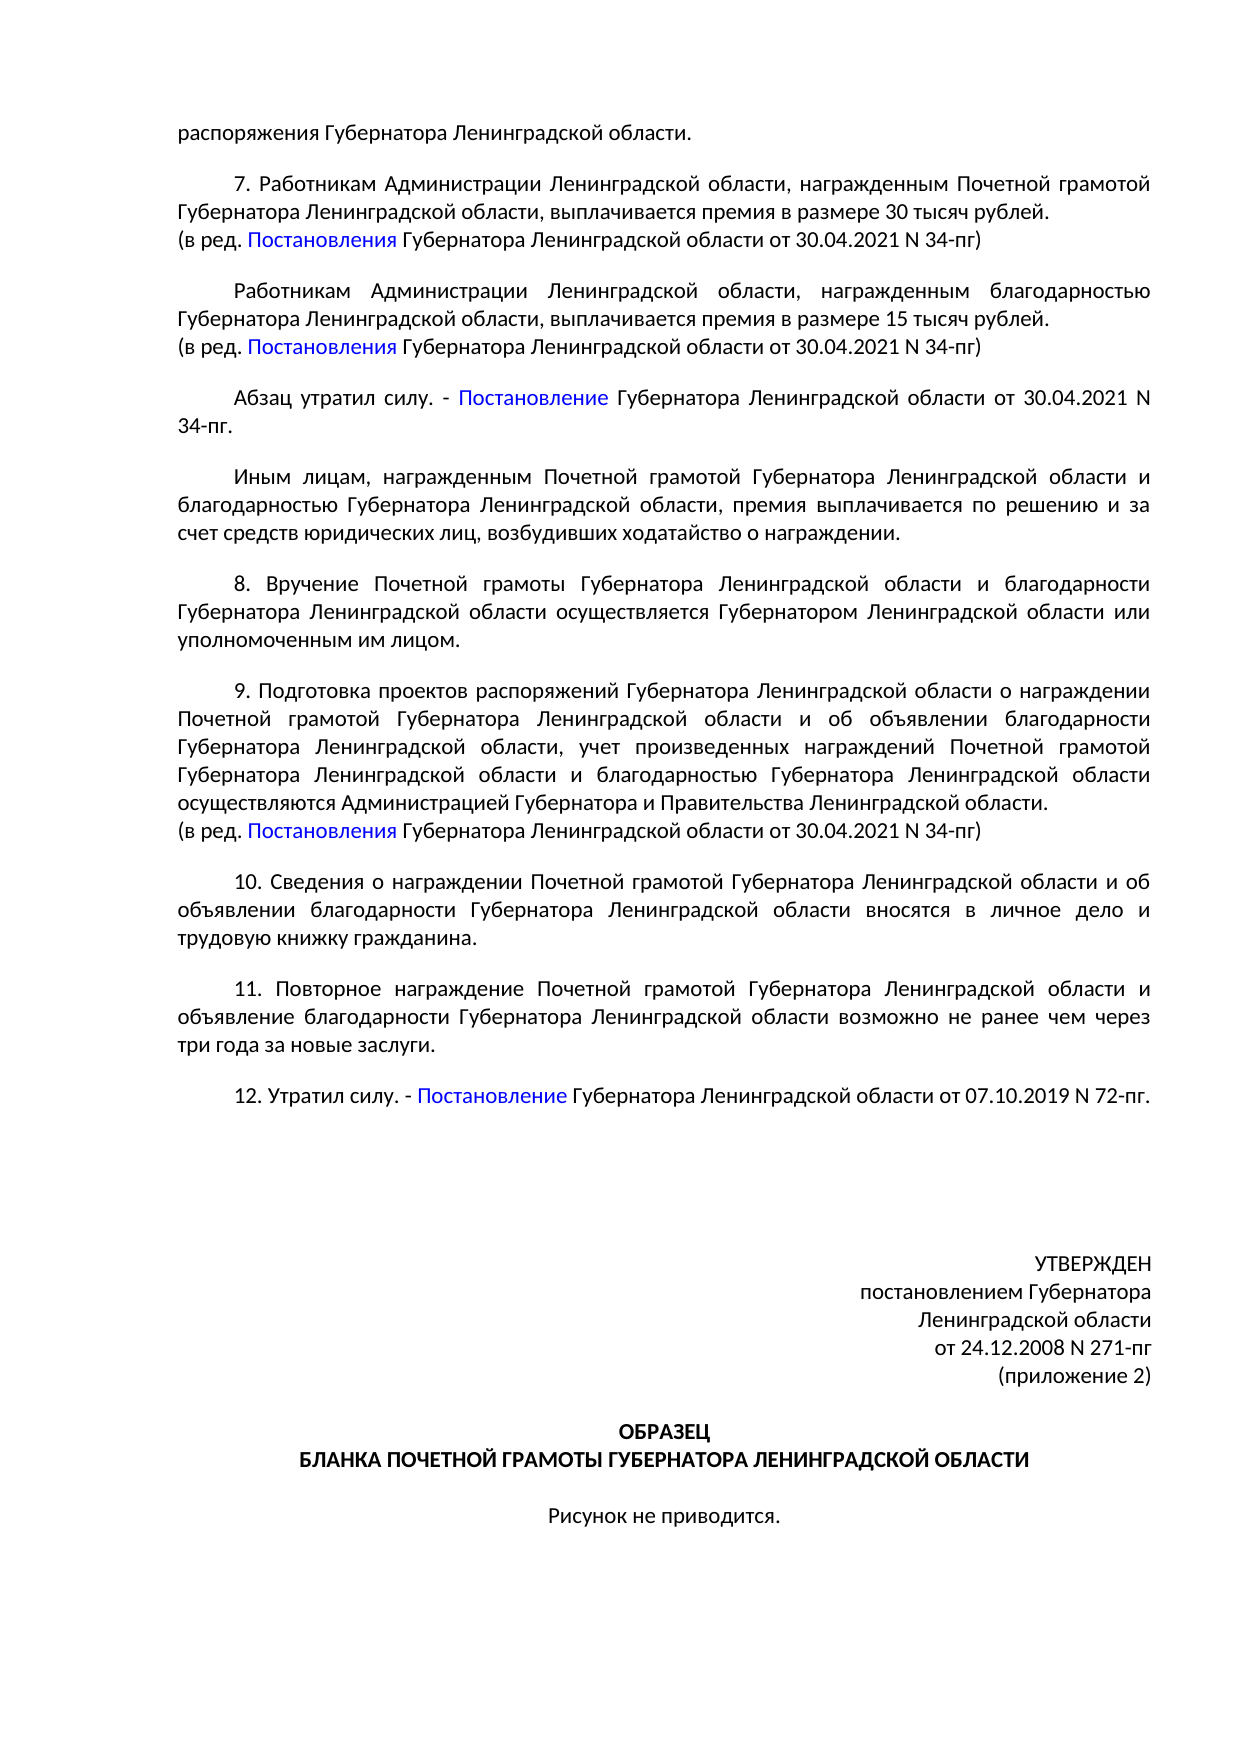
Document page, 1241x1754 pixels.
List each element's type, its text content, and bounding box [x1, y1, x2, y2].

text Ленинградской области [177, 1305, 1152, 1333]
text от 24.12.2008 N 271-пг [177, 1333, 1152, 1361]
text 8. Вручение Почетной грамоты Губернатора Ленинградской области и благодарности Губернатора Ленинградской области осуществляется Губернатором Ленинградской области или уполномоченным им лицом. [177, 569, 1152, 653]
text 7. Работникам Администрации Ленинградской области, награжденным Почетной грамотой Губернатора Ленинградской области, выплачивается премия в размере 30 тысяч рублей. [177, 169, 1152, 225]
text (приложение 2) [177, 1361, 1152, 1389]
text Абзац утратил силу. - Постановление Губернатора Ленинградской области от 30.04.2021 N 34-пг. [177, 383, 1152, 439]
text (в ред. Постановления Губернатора Ленинградской области от 30.04.2021 N 34-пг) [177, 225, 1152, 253]
text Работникам Администрации Ленинградской области, награжденным благодарностью Губернатора Ленинградской области, выплачивается премия в размере 15 тысяч рублей. [177, 276, 1152, 332]
text 9. Подготовка проектов распоряжений Губернатора Ленинградской области о награждении Почетной грамотой Губернатора Ленинградской области и об объявлении благодарности Губернатора Ленинградской области, учет произведенных награждений Почетной грамотой Губернатора Ленинградской области и благодарностью Губернатора Ленинградской области осуществляются Администрацией Губернатора и Правительства Ленинградской области. [177, 676, 1152, 816]
text 12. Утратил силу. - Постановление Губернатора Ленинградской области от 07.10.2019 N 72-пг. [177, 1081, 1152, 1109]
title ОБРАЗЕЦ [177, 1417, 1152, 1445]
text Рисунок не приводится. [177, 1501, 1152, 1529]
title БЛАНКА ПОЧЕТНОЙ ГРАМОТЫ ГУБЕРНАТОРА ЛЕНИНГРАДСКОЙ ОБЛАСТИ [177, 1445, 1152, 1473]
text постановлением Губернатора [177, 1277, 1152, 1305]
text 10. Сведения о награждении Почетной грамотой Губернатора Ленинградской области и об объявлении благодарности Губернатора Ленинградской области вносятся в личное дело и трудовую книжку гражданина. [177, 867, 1152, 951]
text 11. Повторное награждение Почетной грамотой Губернатора Ленинградской области и объявление благодарности Губернатора Ленинградской области возможно не ранее чем через три года за новые заслуги. [177, 974, 1152, 1058]
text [177, 118, 1152, 146]
text УТВЕРЖДЕН [177, 1249, 1152, 1277]
text Иным лицам, награжденным Почетной грамотой Губернатора Ленинградской области и благодарностью Губернатора Ленинградской области, премия выплачивается по решению и за счет средств юридических лиц, возбудивших ходатайство о награждении. [177, 462, 1152, 546]
text (в ред. Постановления Губернатора Ленинградской области от 30.04.2021 N 34-пг) [177, 332, 1152, 360]
text (в ред. Постановления Губернатора Ленинградской области от 30.04.2021 N 34-пг) [177, 816, 1152, 844]
